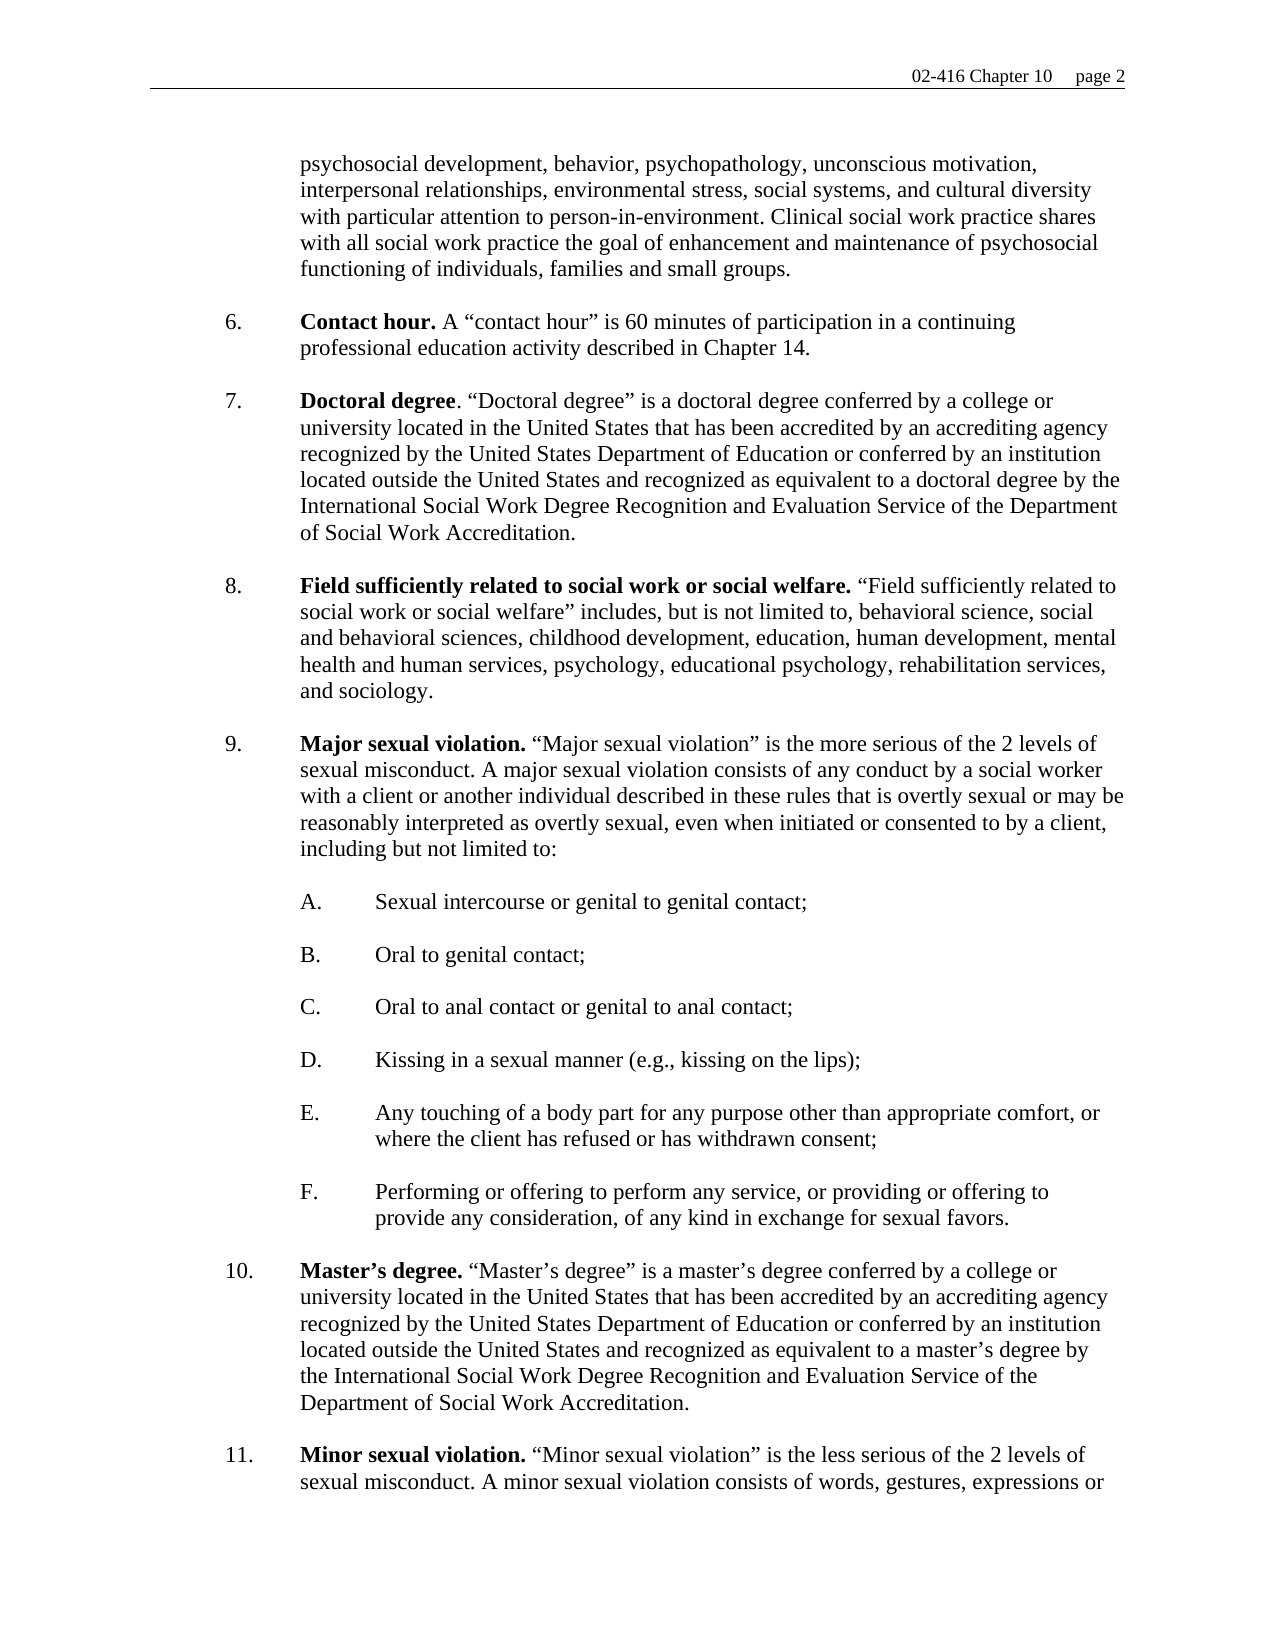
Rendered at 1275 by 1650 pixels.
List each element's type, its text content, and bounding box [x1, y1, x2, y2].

text 10. Master’s degree. “Master’s degree” is a master’s degree conferred by a college or university located in the United States that has been accredited by an accrediting agency recognized by the United States Department of Education or conferred by an institution located outside the United States and recognized as equivalent to a master’s degree by the International Social Work Degree Recognition and Evaluation Service of the Department of Social Work Accreditation. [150, 1257, 1125, 1415]
text D. Kissing in a sexual manner (e.g., kissing on the lips); [150, 1046, 1125, 1072]
text B. Oral to genital contact; [150, 941, 1125, 967]
text 7. Doctoral degree. “Doctoral degree” is a doctoral degree conferred by a college or university located in the United States that has been accredited by an accrediting agency recognized by the United States Department of Education or conferred by an institution located outside the United States and recognized as equivalent to a doctoral degree by the International Social Work Degree Recognition and Evaluation Service of the Department of Social Work Accreditation. [150, 387, 1125, 545]
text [150, 150, 1125, 282]
text 9. Major sexual violation. “Major sexual violation” is the more serious of the 2 levels of sexual misconduct. A major sexual violation consists of any conduct by a social worker with a client or another individual described in these rules that is overtly sexual or may be reasonably interpreted as overtly sexual, even when initiated or consented to by a client, including but not limited to: [150, 730, 1125, 862]
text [150, 1441, 1125, 1494]
text E. Any touching of a body part for any purpose other than appropriate comfort, or where the client has refused or has withdrawn consent; [150, 1099, 1125, 1151]
text F. Performing or offering to perform any service, or providing or offering to provide any consideration, of any kind in exchange for sexual favors. [150, 1178, 1125, 1231]
text C. Oral to anal contact or genital to anal contact; [150, 993, 1125, 1020]
text A. Sexual intercourse or genital to genital contact; [150, 888, 1125, 914]
text 6. Contact hour. A “contact hour” is 60 minutes of participation in a continuing professional education activity described in Chapter 14. [150, 308, 1125, 361]
text 8. Field sufficiently related to social work or social welfare. “Field sufficiently related to social work or social welfare” includes, but is not limited to, behavioral science, social and behavioral sciences, childhood development, education, human development, mental health and human services, psychology, educational psychology, rehabilitation services, and sociology. [150, 572, 1125, 703]
